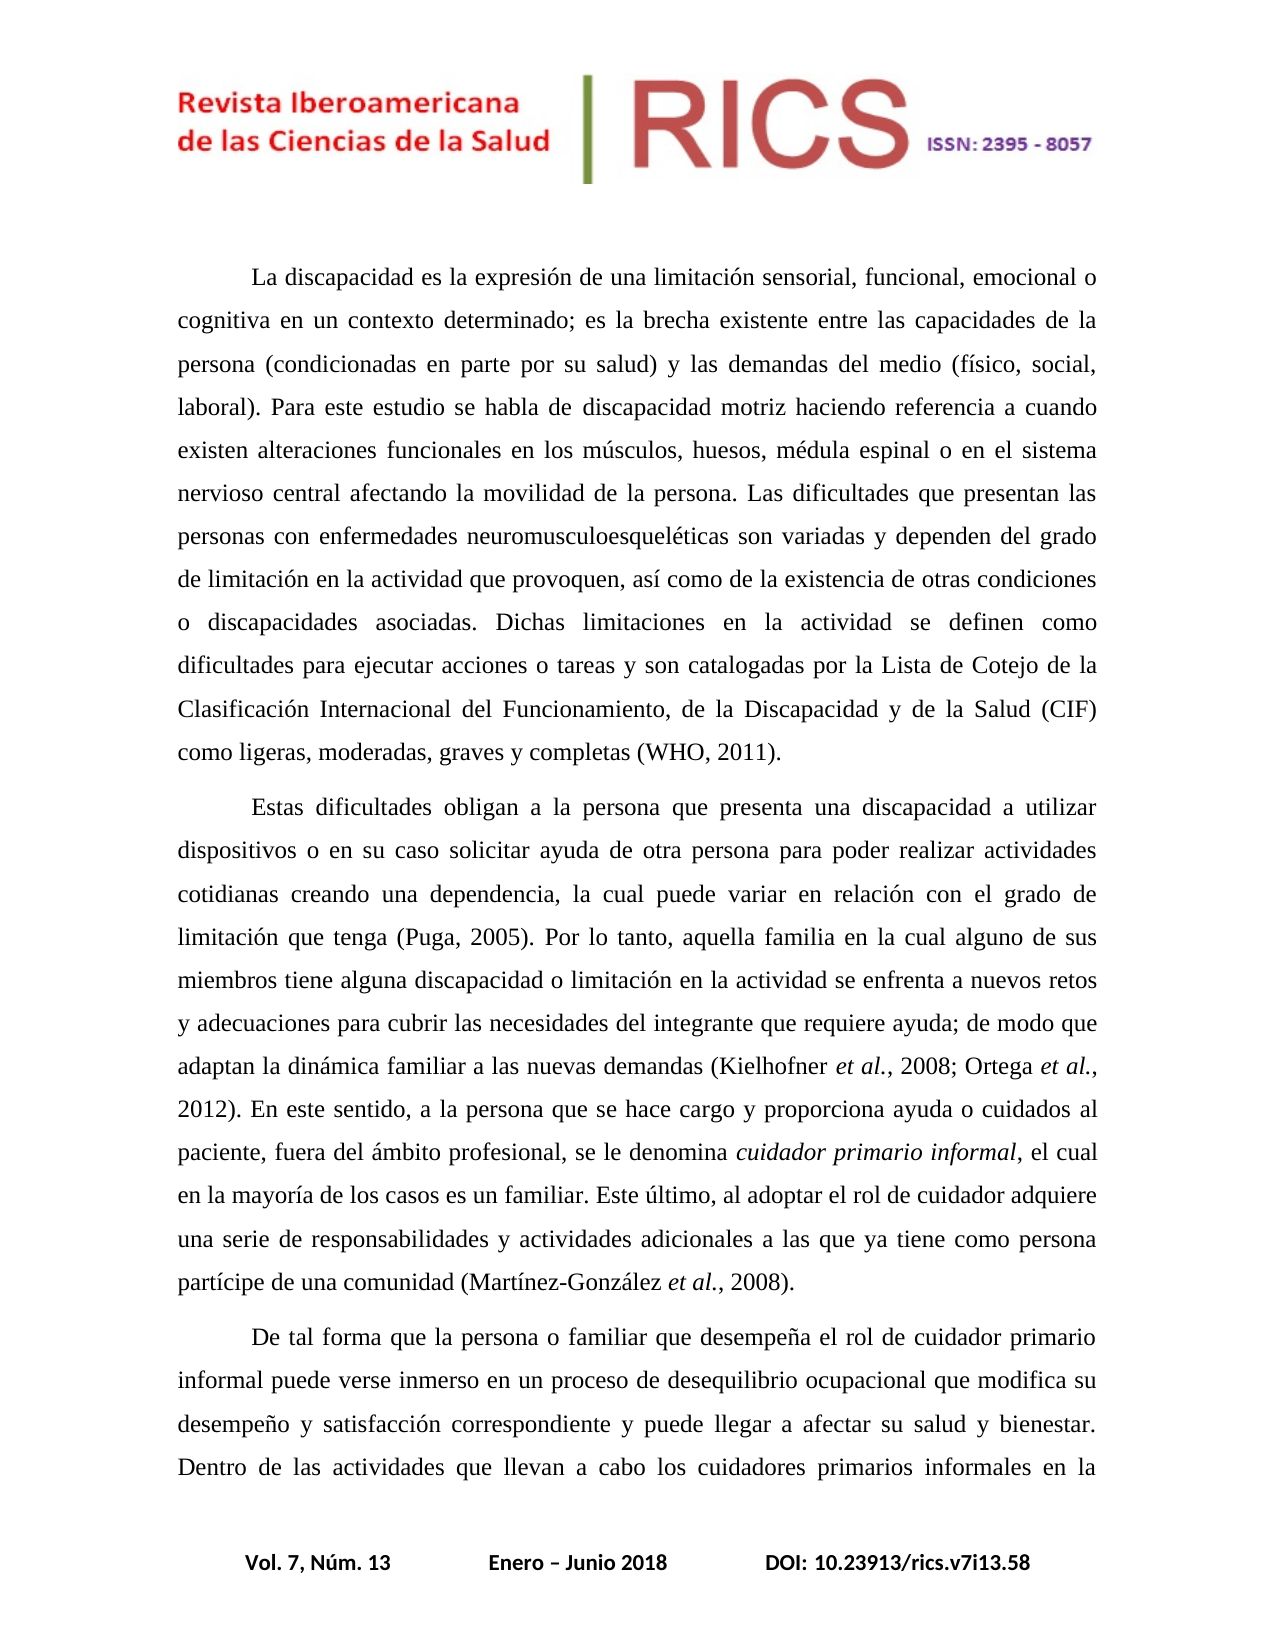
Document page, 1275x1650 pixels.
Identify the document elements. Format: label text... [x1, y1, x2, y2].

text La discapacidad es la expresión de una limitación sensorial, funcional, emocional o cognitiva en un contexto determinado; es la brecha existente entre las capacidades de la persona (condicionadas en parte por su salud) y las demandas del medio (físico, social, laboral). Para este estudio se habla de discapacidad motriz haciendo referencia a cuando existen alteraciones funcionales en los músculos, huesos, médula espinal o en el sistema nervioso central afectando la movilidad de la persona. Las dificultades que presentan las personas con enfermedades neuromusculoesqueléticas son variadas y dependen del grado de limitación en la actividad que provoquen, así como de la existencia de otras condiciones o discapacidades asociadas. Dichas limitaciones en la actividad se definen como dificultades para ejecutar acciones o tareas y son catalogadas por la Lista de Cotejo de la Clasificación Internacional del Funcionamiento, de la Discapacidad y de la Salud (CIF) como ligeras, moderadas, graves y completas (WHO, 2011). [177, 262, 1098, 766]
text Estas dificultades obligan a la persona que presenta una discapacidad a utilizar dispositivos o en su caso solicitar ayuda de otra persona para poder realizar actividades cotidianas creando una dependencia, la cual puede variar en relación con el grado de limitación que tenga (Puga, 2005). Por lo tanto, aquella familia en la cual alguno de sus miembros tiene alguna discapacidad o limitación en la actividad se enfrenta a nuevos retos y adecuaciones para cubrir las necesidades del integrante que requiere ayuda; de modo que adaptan la dinámica familiar a las nuevas demandas (Kielhofner et al., 2008; Ortega et al., 2012). En este sentido, a la persona que se hace cargo y proporciona ayuda o cuidados al paciente, fuera del ámbito profesional, se le denomina cuidador primario informal, el cual en la mayoría de los casos es un familiar. Este último, al adoptar el rol de cuidador adquiere una serie de responsabilidades y actividades adicionales a las que ya tiene como persona partícipe de una comunidad (Martínez-González et al., 2008). [177, 792, 1098, 1296]
picture [177, 73, 1098, 184]
